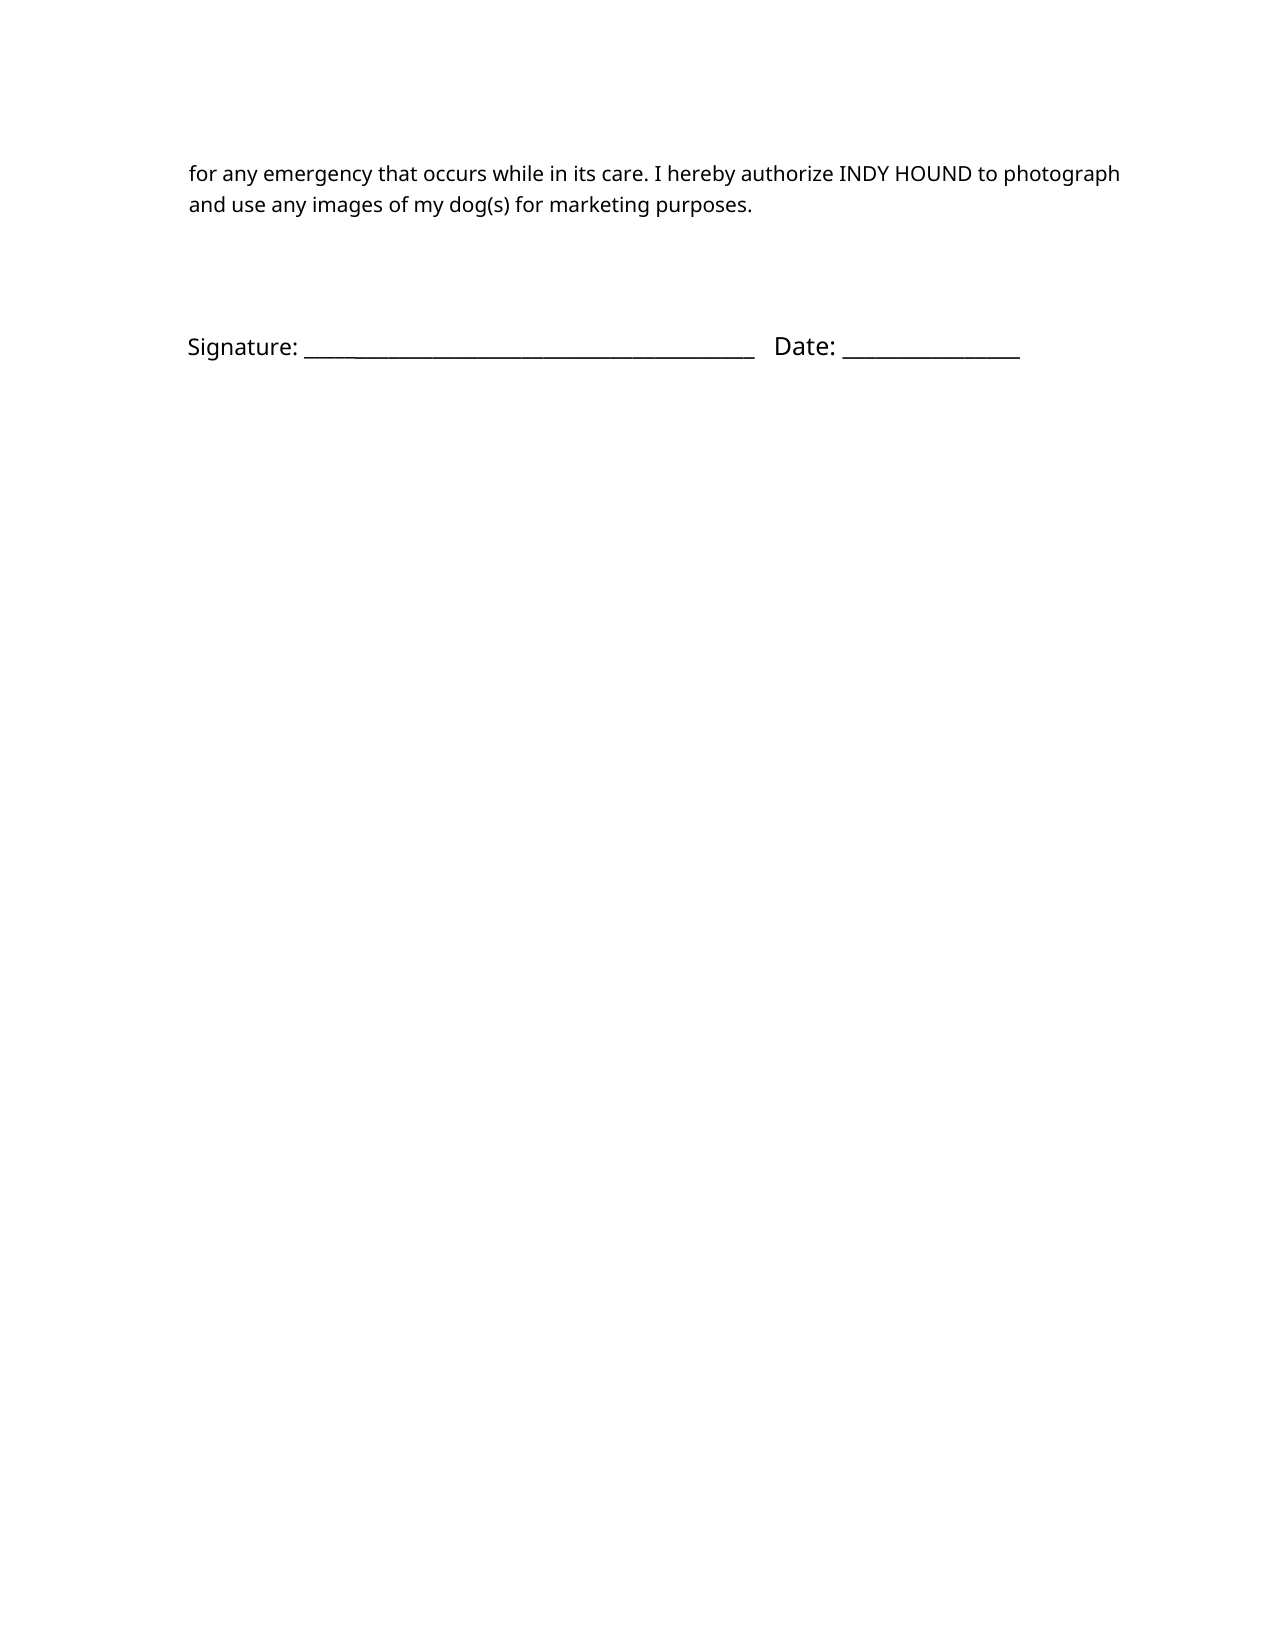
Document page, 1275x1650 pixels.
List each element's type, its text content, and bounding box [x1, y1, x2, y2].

text Signature: _________________________________________ Date: ________________ [187, 329, 1125, 363]
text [187, 159, 1125, 218]
